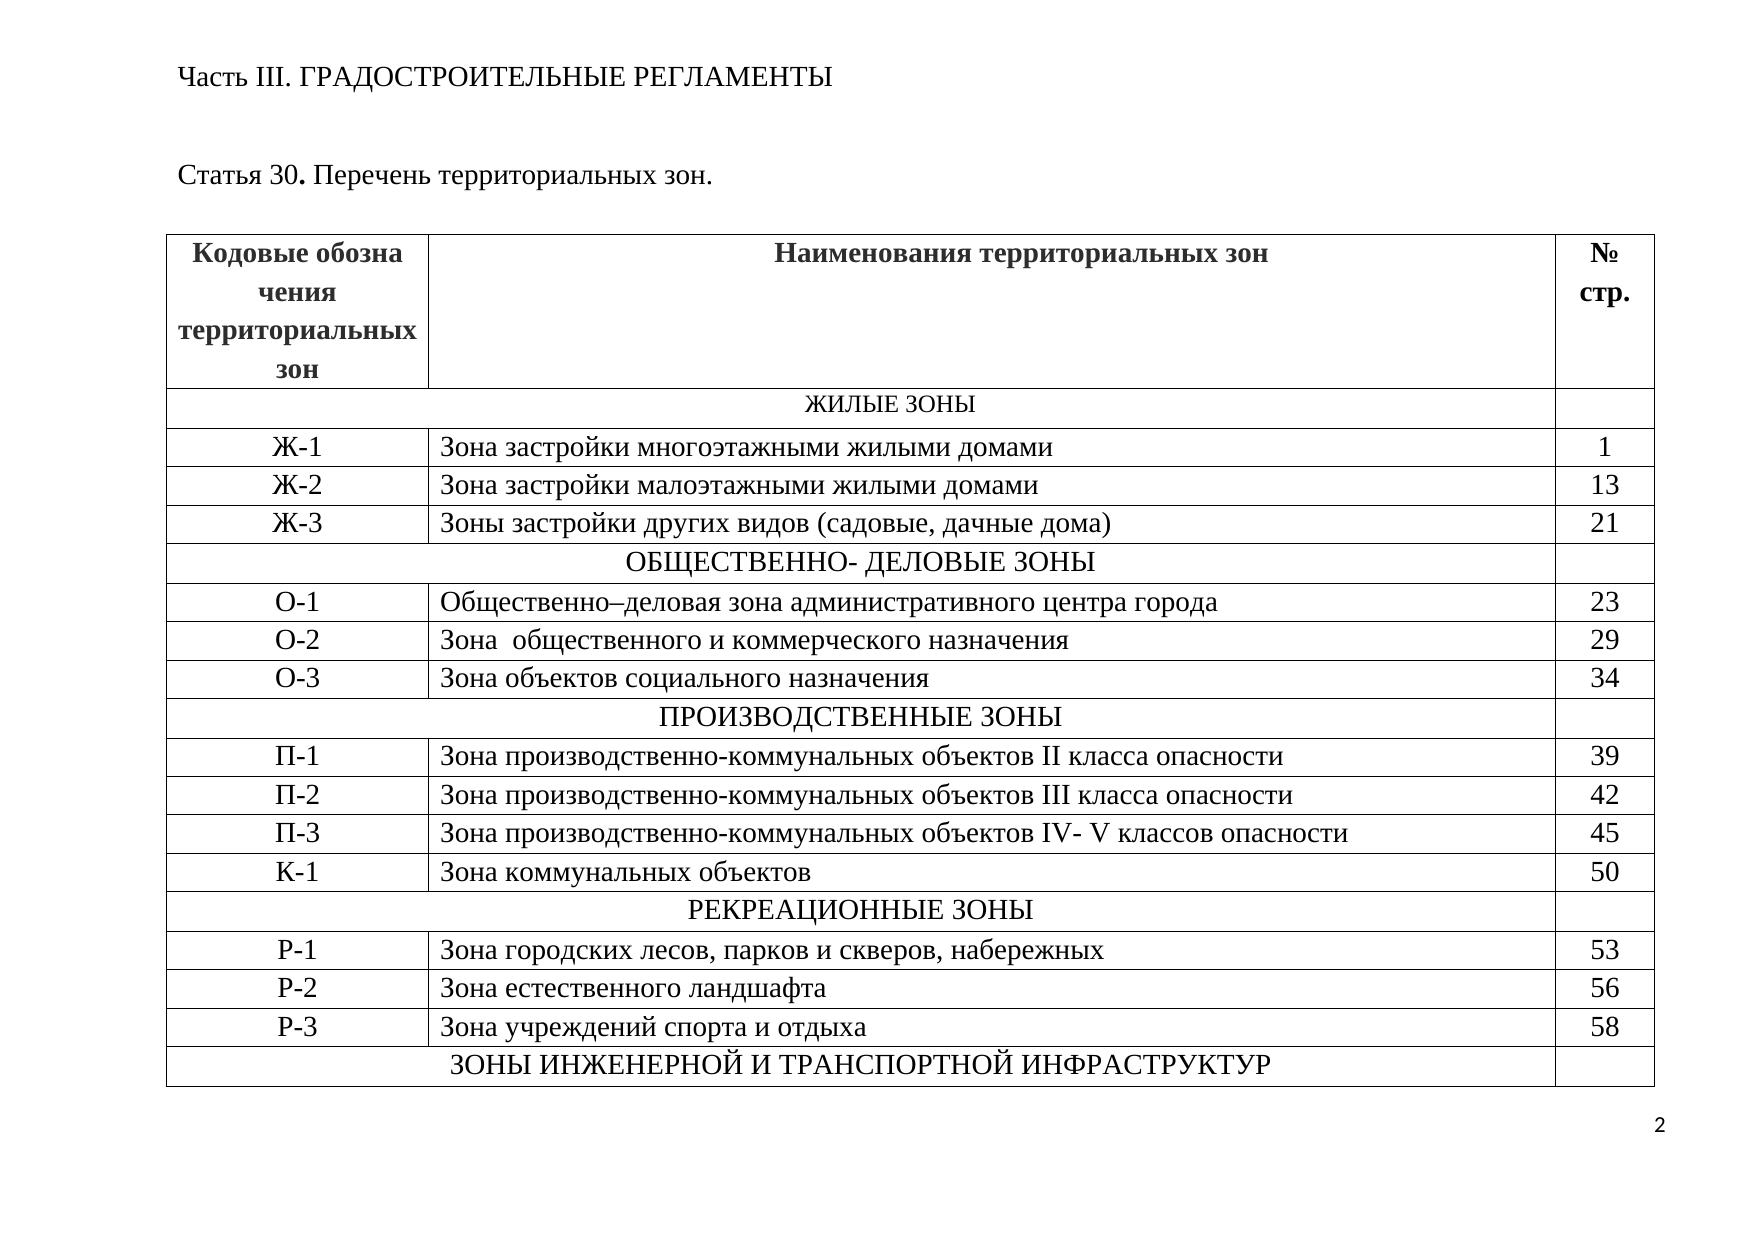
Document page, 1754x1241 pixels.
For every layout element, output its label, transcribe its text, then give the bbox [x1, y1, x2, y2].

table_cell Ж-2 [167, 467, 428, 504]
table_cell 21 [1556, 506, 1654, 543]
table_cell Зона застройки малоэтажными жилыми домами [429, 467, 1555, 504]
table_cell Р-1 [167, 932, 428, 969]
table_cell Зона учреждений спорта и отдыха [429, 1009, 1555, 1046]
table_cell П-1 [167, 739, 428, 776]
table_cell Зона коммунальных объектов [429, 854, 1555, 891]
table_cell РЕКРЕАЦИОННЫЕ ЗОНЫ [167, 892, 1555, 931]
table_cell 45 [1556, 815, 1654, 853]
table_cell 1 [1556, 429, 1654, 466]
table_cell Зона застройки многоэтажными жилыми домами [429, 429, 1555, 466]
table_cell ЖИЛЫЕ ЗОНЫ [167, 389, 1555, 428]
table_cell Зона естественного ландшафта [429, 970, 1555, 1008]
table_header Наименования территориальных зон [429, 235, 1555, 388]
text Статья 30. Перечень территориальных зон. [177, 157, 1665, 191]
table_header № стр. [1556, 235, 1654, 388]
table_cell О-3 [167, 661, 428, 698]
table_cell Зона объектов социального назначения [429, 661, 1555, 698]
table_cell Ж-3 [167, 506, 428, 543]
table_cell 53 [1556, 932, 1654, 969]
table_cell [1556, 1047, 1654, 1086]
table_cell О-2 [167, 622, 428, 659]
table_cell ПРОИЗВОДСТВЕННЫЕ ЗОНЫ [167, 699, 1555, 737]
table_cell Зоны застройки других видов (садовые, дачные дома) [429, 506, 1555, 543]
table_cell Зона городских лесов, парков и скверов, набережных [429, 932, 1555, 969]
table_cell Зона производственно-коммунальных объектов II класса опасности [429, 739, 1555, 776]
table_cell 29 [1556, 622, 1654, 659]
table_cell 23 [1556, 584, 1654, 621]
table_cell Общественно–деловая зона административного центра города [429, 584, 1555, 621]
table_cell П-2 [167, 777, 428, 814]
table_cell [1556, 892, 1654, 931]
table_cell О-1 [167, 584, 428, 621]
table_cell Зона общественного и коммерческого назначения [429, 622, 1555, 659]
table_cell [1556, 544, 1654, 583]
table_cell [1556, 389, 1654, 428]
table_cell 58 [1556, 1009, 1654, 1046]
table_cell Ж-1 [167, 429, 428, 466]
text Часть III. ГРАДОСТРОИТЕЛЬНЫЕ РЕГЛАМЕНТЫ [177, 59, 1665, 93]
table_cell 42 [1556, 777, 1654, 814]
table_cell П-3 [167, 815, 428, 853]
table_cell Р-2 [167, 970, 428, 1008]
table_cell Р-3 [167, 1009, 428, 1046]
table_cell [1556, 699, 1654, 737]
table_header Кодовые обозна чения территориальных зон [167, 235, 428, 388]
table_cell 34 [1556, 661, 1654, 698]
table_cell ЗОНЫ ИНЖЕНЕРНОЙ И ТРАНСПОРТНОЙ ИНФРАСТРУКТУР [167, 1047, 1555, 1086]
table_cell 13 [1556, 467, 1654, 504]
table_cell К-1 [167, 854, 428, 891]
table_cell Зона производственно-коммунальных объектов III класса опасности [429, 777, 1555, 814]
table_cell ОБЩЕСТВЕННО- ДЕЛОВЫЕ ЗОНЫ [167, 544, 1555, 583]
table_cell 56 [1556, 970, 1654, 1008]
table_cell 50 [1556, 854, 1654, 891]
table_cell 39 [1556, 739, 1654, 776]
table_cell Зона производственно-коммунальных объектов IV- V классов опасности [429, 815, 1555, 853]
